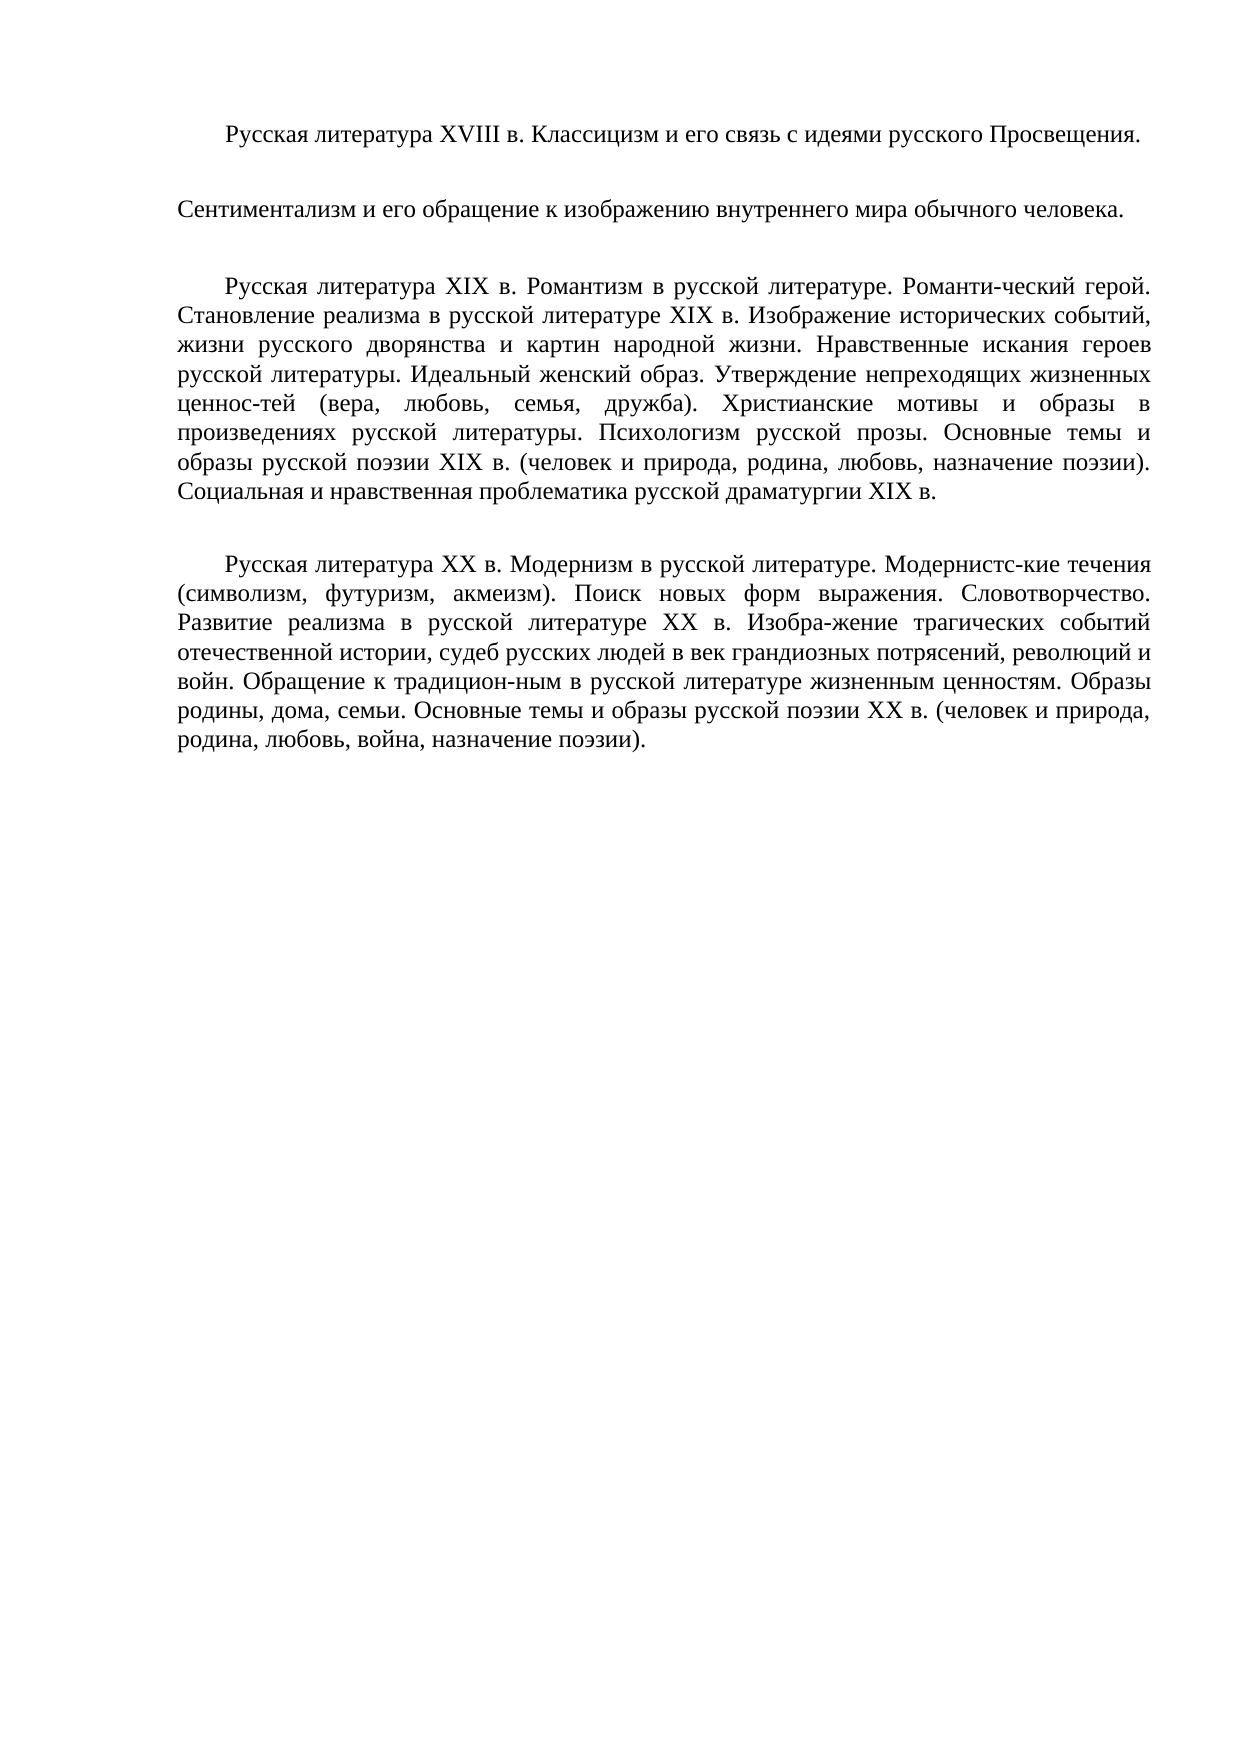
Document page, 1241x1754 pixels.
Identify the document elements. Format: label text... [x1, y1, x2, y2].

text Русская литература XX в. Модернизм в русской литературе. Модернистс-кие течения (символизм, футуризм, акмеизм). Поиск новых форм выражения. Словотворчество. Развитие реализма в русской литературе XX в. Изобра-жение трагических событий отечественной истории, судеб русских людей в век грандиозных потрясений, революций и войн. Обращение к традицион-ным в русской литературе жизненным ценностям. Образы родины, дома, семьи. Основные темы и образы русской поэзии XX в. (человек и природа, родина, любовь, война, назначение поэзии). [177, 549, 1152, 753]
text Русская литература XIX в. Романтизм в русской литературе. Романти-ческий герой. Становление реализма в русской литературе XIX в. Изображение исторических событий, жизни русского дворянства и картин народной жизни. Нравственные искания героев русской литературы. Идеальный женский образ. Утверждение непреходящих жизненных ценнос-тей (вера, любовь, семья, дружба). Христианские мотивы и образы в произведениях русской литературы. Психологизм русской прозы. Основные темы и образы русской поэзии XIX в. (человек и природа, родина, любовь, назначение поэзии). Социальная и нравственная проблематика русской драматургии XIX в. [177, 271, 1152, 505]
text Сентиментализм и его обращение к изображению внутреннего мира обычного человека. [177, 194, 1152, 223]
text Русская литература XVIII в. Классицизм и его связь с идеями русского Просвещения. [225, 119, 1152, 148]
